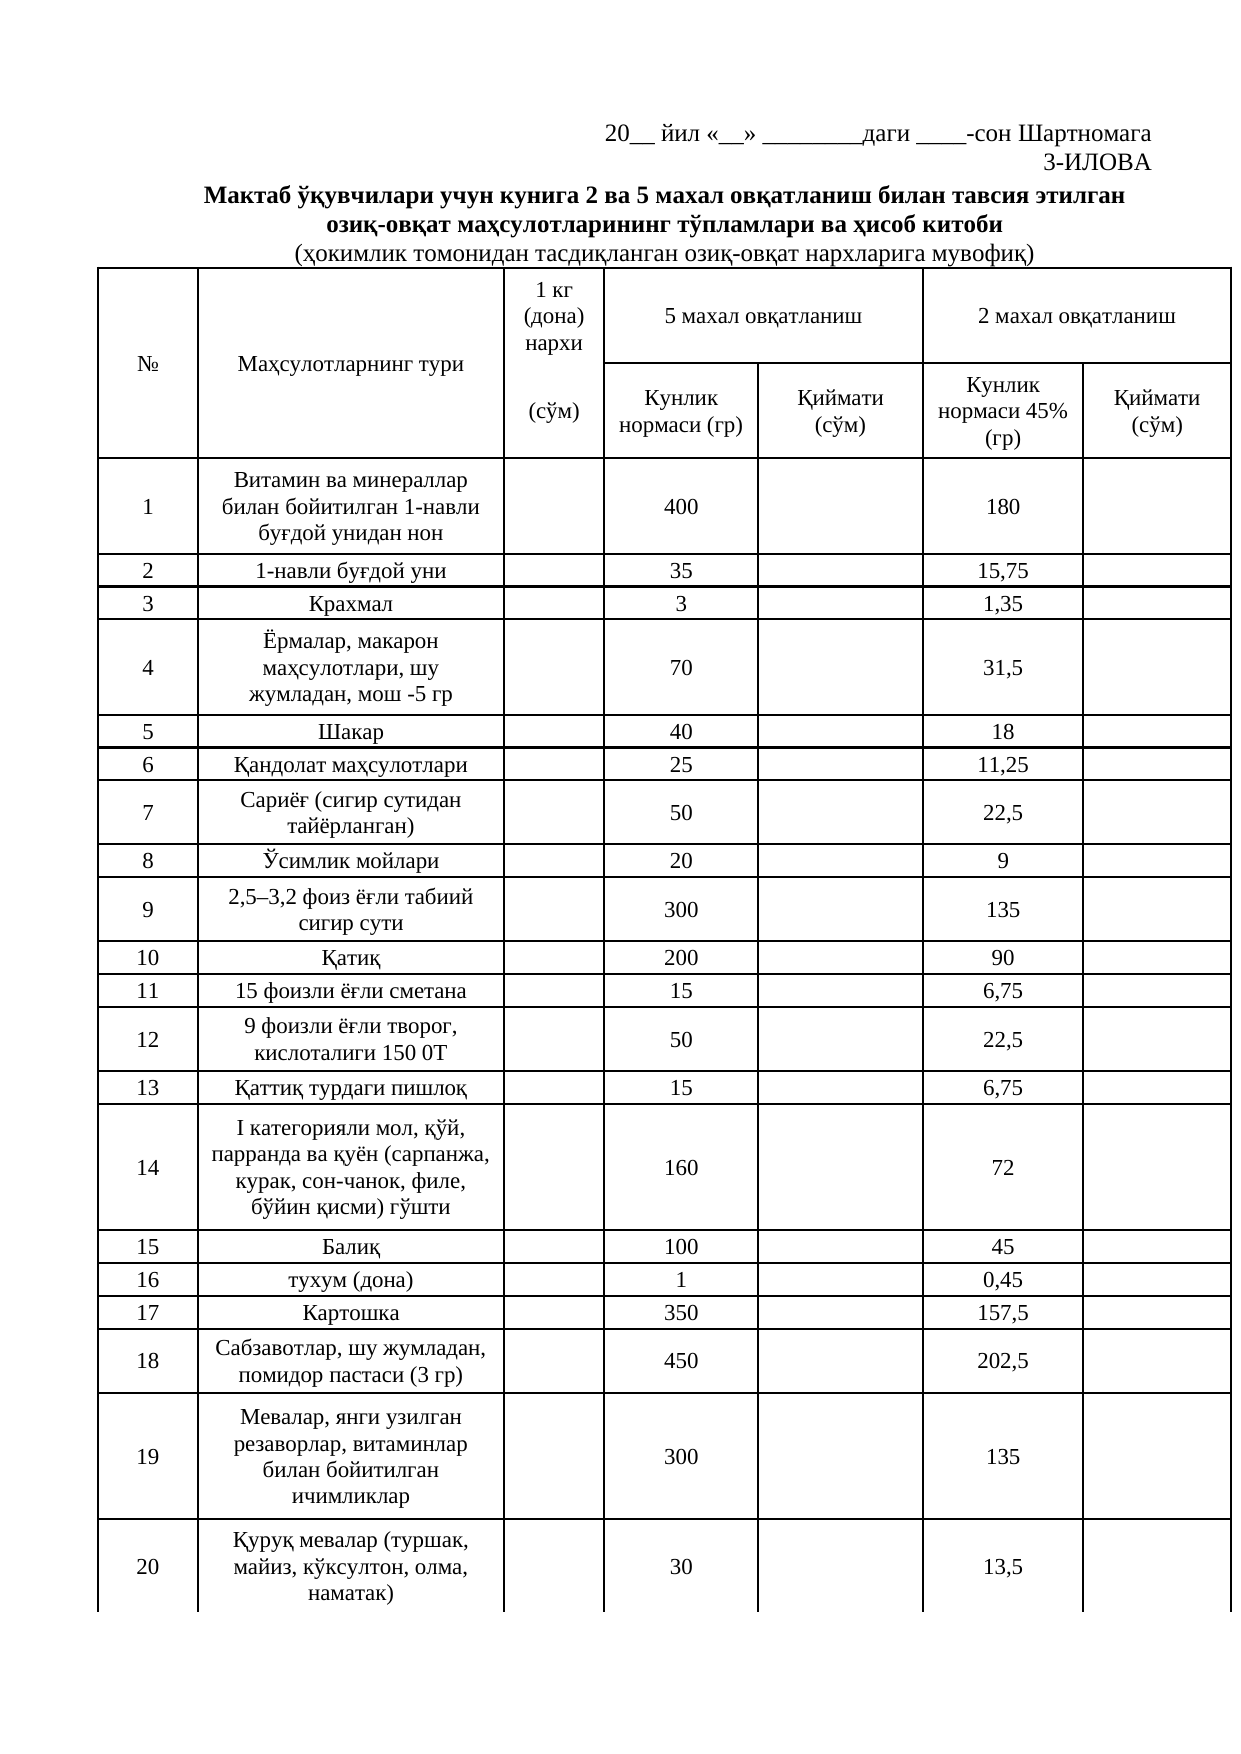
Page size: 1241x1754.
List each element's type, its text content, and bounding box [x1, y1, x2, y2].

table_header 1 кг (дона) нархи [505, 269, 603, 362]
table_cell [1084, 942, 1230, 973]
table_cell 18 [99, 1330, 197, 1392]
table_cell [505, 1072, 603, 1103]
table_cell 400 [605, 459, 757, 553]
table_cell [505, 975, 603, 1006]
table_cell Қаттиқ турдаги пишлоқ [199, 1072, 503, 1103]
table_cell [1084, 555, 1230, 585]
table_cell [505, 749, 603, 779]
table_cell [505, 1105, 603, 1229]
table_cell [759, 1330, 922, 1392]
table_cell 15 [605, 975, 757, 1006]
table_cell [759, 1520, 922, 1612]
table_cell Қиймати (сўм) [1084, 364, 1230, 457]
table_cell 31,5 [924, 620, 1082, 713]
table_cell 7 [99, 781, 197, 843]
text Мактаб ўқувчилари учун кунига 2 ва 5 махал овқатланиш билан тавсия этилган озиқ-овқат маҳсулотларининг тўпламлари ва ҳисоб китоби [177, 180, 1152, 238]
table_cell Сабзавотлар, шу жумладан, помидор пастаси (3 гр) [199, 1330, 503, 1392]
text (ҳокимлик томонидан тасдиқланган озиқ-овқат нархларига мувофиқ) [177, 238, 1152, 267]
table_cell Крахмал [199, 588, 503, 618]
table_cell [759, 1105, 922, 1229]
table_cell 135 [924, 878, 1082, 940]
table_cell 5 [99, 716, 197, 746]
table_cell 20 [605, 845, 757, 876]
table_cell [1084, 845, 1230, 876]
table_cell [505, 1008, 603, 1070]
table_cell 1 [605, 1264, 757, 1295]
table_cell 0,45 [924, 1264, 1082, 1295]
table_cell 35 [605, 555, 757, 585]
table_cell 13,5 [924, 1520, 1082, 1612]
table_cell [759, 845, 922, 876]
table_cell [759, 459, 922, 553]
table_cell Витамин ва минераллар билан бойитилган 1-навли буғдой унидан нон [199, 459, 503, 553]
table_cell [1084, 1297, 1230, 1328]
table_cell 202,5 [924, 1330, 1082, 1392]
table_cell Қандолат маҳсулотлари [199, 749, 503, 779]
table_cell 15 [605, 1072, 757, 1103]
table_cell [1084, 975, 1230, 1006]
table_cell 15 [99, 1231, 197, 1262]
table_cell [1084, 1520, 1230, 1612]
table_cell [759, 1394, 922, 1518]
text 20__ йил «__» ________даги ____-сон Шартномага [177, 118, 1152, 147]
table_cell Шакар [199, 716, 503, 746]
table_cell 300 [605, 878, 757, 940]
table_cell [505, 1231, 603, 1262]
table_cell [759, 588, 922, 618]
table_cell 11 [99, 975, 197, 1006]
table_cell 16 [99, 1264, 197, 1295]
table_cell [505, 459, 603, 553]
table_cell 300 [605, 1394, 757, 1518]
table_cell 72 [924, 1105, 1082, 1229]
table_cell [759, 1231, 922, 1262]
table_cell 14 [99, 1105, 197, 1229]
table_cell 9 [99, 878, 197, 940]
table_cell [1084, 1264, 1230, 1295]
table_cell 3 [99, 588, 197, 618]
table_cell [505, 1520, 603, 1612]
table_cell 90 [924, 942, 1082, 973]
table_cell 6,75 [924, 975, 1082, 1006]
table_cell 20 [99, 1520, 197, 1612]
table_cell I категорияли мол, қўй, парранда ва қуён (сарпанжа, курак, сон-чанок, филе, бўйин қисми) гўшти [199, 1105, 503, 1229]
table_cell [505, 555, 603, 585]
table_cell 15,75 [924, 555, 1082, 585]
table_cell [759, 1297, 922, 1328]
table_cell 45 [924, 1231, 1082, 1262]
table_cell [759, 942, 922, 973]
table_cell Ўсимлик мойлари [199, 845, 503, 876]
table_cell [1084, 588, 1230, 618]
table_cell [1084, 1105, 1230, 1229]
table_cell [759, 716, 922, 746]
table_cell 135 [924, 1394, 1082, 1518]
table_cell 9 фоизли ёғли творог, кислоталиги 150 0Т [199, 1008, 503, 1070]
table_cell Қиймати (сўм) [759, 364, 922, 457]
table_cell 12 [99, 1008, 197, 1070]
table_cell [1084, 878, 1230, 940]
table_cell 6 [99, 749, 197, 779]
table_cell [505, 1297, 603, 1328]
table_cell [1084, 716, 1230, 746]
table_cell [505, 1394, 603, 1518]
table_header Маҳсулотларнинг тури [199, 269, 503, 457]
table_cell [505, 1330, 603, 1392]
table_header 5 махал овқатланиш [605, 269, 922, 362]
table_cell 4 [99, 620, 197, 713]
table_cell [1084, 1394, 1230, 1518]
table_cell 50 [605, 1008, 757, 1070]
table_cell [1084, 1008, 1230, 1070]
table_cell [505, 878, 603, 940]
table_cell 1-навли буғдой уни [199, 555, 503, 585]
table_cell 1,35 [924, 588, 1082, 618]
table_cell 18 [924, 716, 1082, 746]
table_cell [505, 716, 603, 746]
table_cell [505, 1264, 603, 1295]
table_cell [505, 620, 603, 713]
table_cell Кунлик нормаси (гр) [605, 364, 757, 457]
table_cell Сариёғ (сигир сутидан тайёрланган) [199, 781, 503, 843]
table_cell Балиқ [199, 1231, 503, 1262]
table_cell [759, 1072, 922, 1103]
table_cell [1084, 1330, 1230, 1392]
table_cell [1084, 781, 1230, 843]
table_cell 40 [605, 716, 757, 746]
table_cell Қатиқ [199, 942, 503, 973]
table_cell [1084, 620, 1230, 713]
table_cell [1084, 749, 1230, 779]
table_cell [1084, 459, 1230, 553]
table_cell 13 [99, 1072, 197, 1103]
table_cell 1 [99, 459, 197, 553]
table_cell Қуруқ мевалар (туршак, майиз, кўксултон, олма, наматак) [199, 1520, 503, 1612]
table_cell 50 [605, 781, 757, 843]
table_cell тухум (дона) [199, 1264, 503, 1295]
table_cell 19 [99, 1394, 197, 1518]
table_cell 200 [605, 942, 757, 973]
table_cell 2 [99, 555, 197, 585]
table_cell [505, 588, 603, 618]
table_cell 9 [924, 845, 1082, 876]
table_cell 350 [605, 1297, 757, 1328]
table_cell 160 [605, 1105, 757, 1229]
text 3-ИЛОВА [177, 147, 1152, 176]
table_cell 450 [605, 1330, 757, 1392]
table_cell [759, 555, 922, 585]
table_cell 100 [605, 1231, 757, 1262]
table_cell 22,5 [924, 1008, 1082, 1070]
table_cell [759, 620, 922, 713]
table_cell Мевалар, янги узилган резаворлар, витаминлар билан бойитилган ичимликлар [199, 1394, 503, 1518]
table_cell 2,5–3,2 фоиз ёғли табиий сигир сути [199, 878, 503, 940]
table_cell Картошка [199, 1297, 503, 1328]
table_cell 180 [924, 459, 1082, 553]
table_cell [505, 781, 603, 843]
table_cell [1084, 1231, 1230, 1262]
table_cell [759, 781, 922, 843]
table_cell [505, 845, 603, 876]
table_cell 3 [605, 588, 757, 618]
table_cell 25 [605, 749, 757, 779]
table_cell 6,75 [924, 1072, 1082, 1103]
table_cell 70 [605, 620, 757, 713]
table_cell [759, 975, 922, 1006]
table_cell (сўм) [505, 362, 603, 457]
table_cell 11,25 [924, 749, 1082, 779]
table_cell 15 фоизли ёғли сметана [199, 975, 503, 1006]
table_cell 30 [605, 1520, 757, 1612]
table_cell [759, 749, 922, 779]
table_cell [759, 1008, 922, 1070]
table_cell 10 [99, 942, 197, 973]
table_header № [99, 269, 197, 457]
table_cell [759, 878, 922, 940]
table_header 2 махал овқатланиш [924, 269, 1230, 362]
table_cell [505, 942, 603, 973]
table_cell [1084, 1072, 1230, 1103]
table_cell 22,5 [924, 781, 1082, 843]
table_cell 157,5 [924, 1297, 1082, 1328]
table_cell 8 [99, 845, 197, 876]
table_cell Ёрмалар, макарон маҳсулотлари, шу жумладан, мош -5 гр [199, 620, 503, 713]
table_cell [759, 1264, 922, 1295]
table_cell 17 [99, 1297, 197, 1328]
table_cell Кунлик нормаси 45% (гр) [924, 364, 1082, 457]
